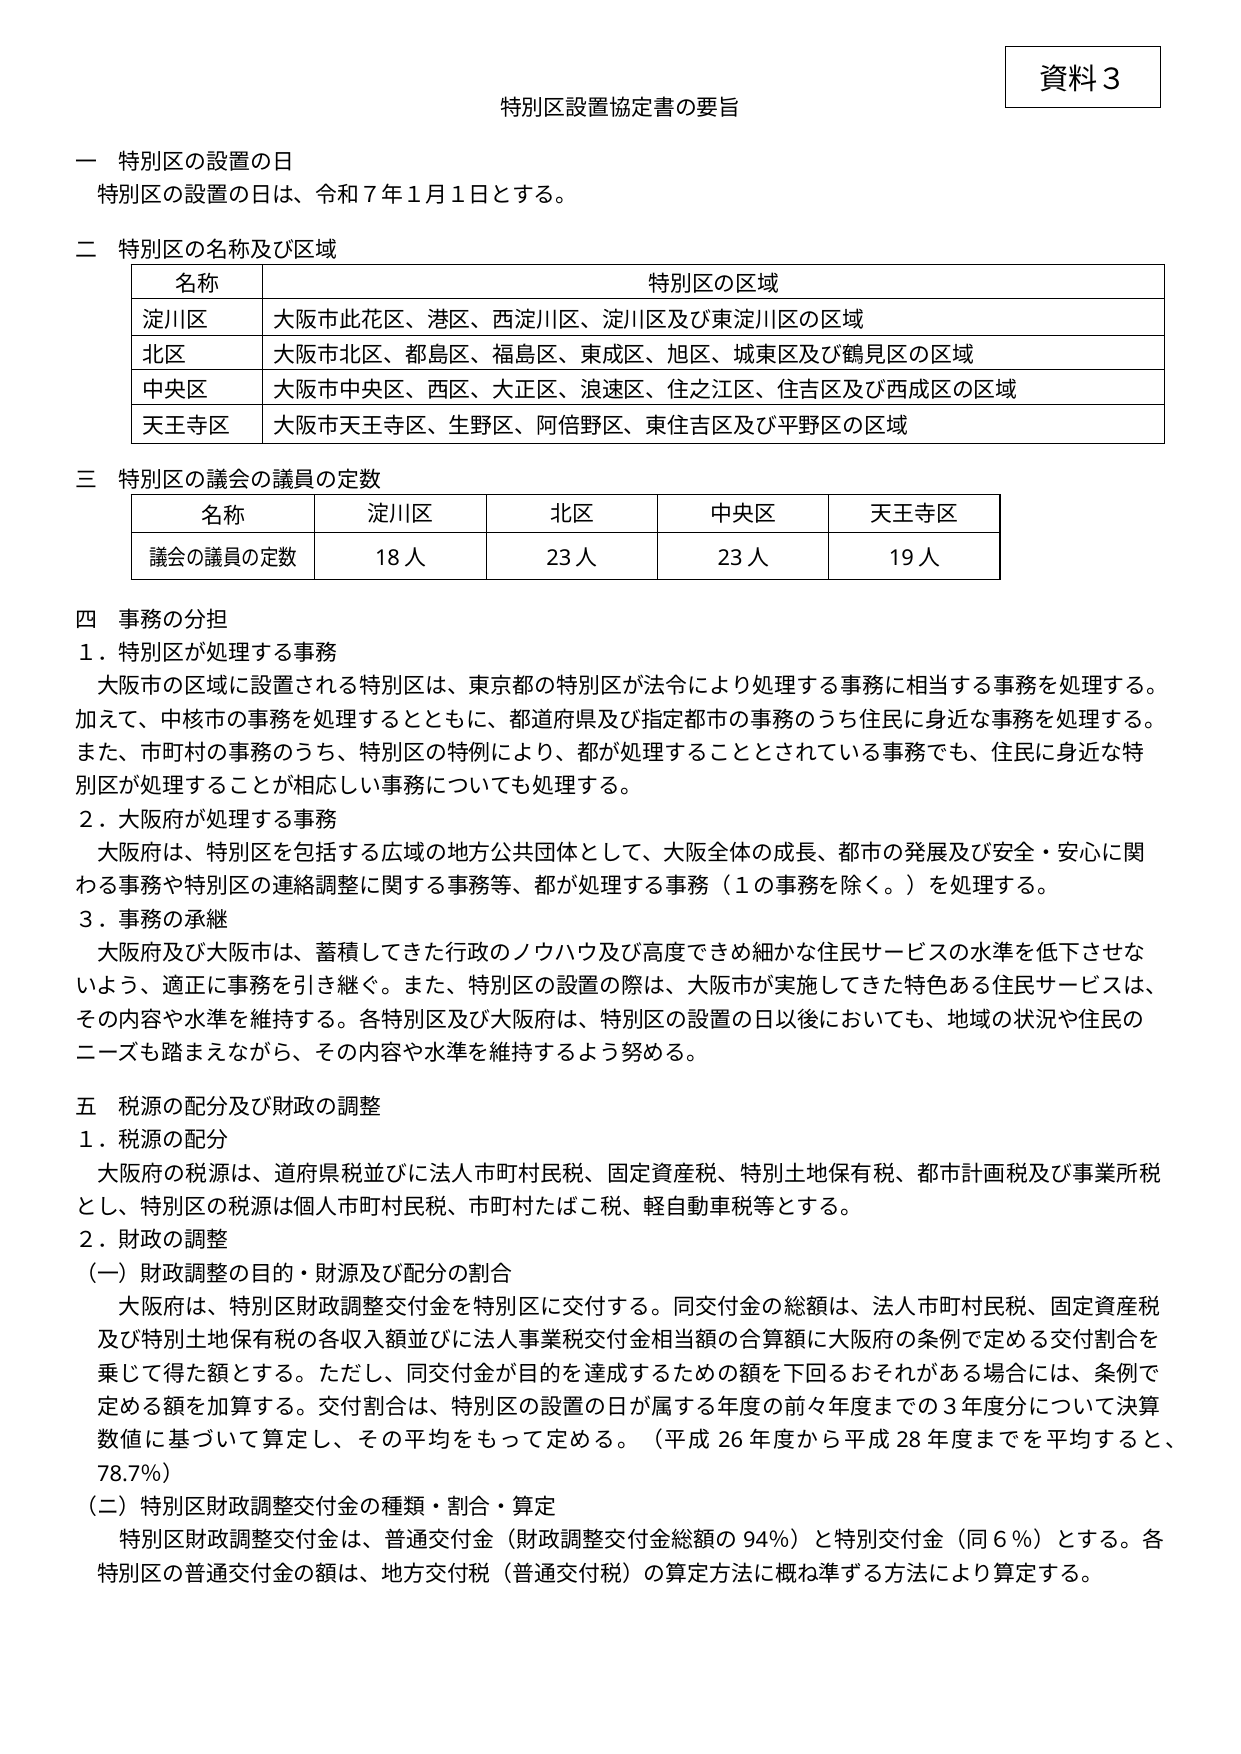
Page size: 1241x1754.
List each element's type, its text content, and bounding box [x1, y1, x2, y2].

table_header 中央区 [658, 495, 828, 532]
table_header 名称 [132, 495, 314, 532]
text ３．事務の承継 [75, 900, 1165, 934]
text 二 特別区の名称及び区域 [75, 230, 1165, 264]
text 特別区設置協定書の要旨 [75, 89, 1165, 122]
table_header 北区 [487, 495, 657, 532]
table_header 天王寺区 [829, 495, 999, 532]
table_cell 大阪市天王寺区、生野区、阿倍野区、東住吉区及び平野区の区域 [263, 405, 1164, 443]
text 特別区財政調整交付金は、普通交付金（財政調整交付金総額の94％）と特別交付金（同６％）とする。各特別区の普通交付金の額は、地方交付税（普通交付税）の算定方法に概ね準ずる方法により算定する。 [75, 1521, 1165, 1588]
subtitle （一）財政調整の目的・財源及び配分の割合 [75, 1254, 1165, 1288]
table_cell 議会の議員の定数 [132, 533, 314, 578]
table_cell 大阪市北区、都島区、福島区、東成区、旭区、城東区及び鶴見区の区域 [263, 336, 1164, 369]
text 大阪府の税源は、道府県税並びに法人市町村民税、固定資産税、特別土地保有税、都市計画税及び事業所税とし、特別区の税源は個人市町村民税、市町村たばこ税、軽自動車税等とする。 [75, 1154, 1165, 1221]
text 一 特別区の設置の日 [75, 143, 1165, 176]
table_cell 18人 [315, 533, 486, 578]
table_cell 19人 [829, 533, 999, 578]
text 大阪府は、特別区を包括する広域の地方公共団体として、大阪全体の成長、都市の発展及び安全・安心に関わる事務や特別区の連絡調整に関する事務等、都が処理する事務（１の事務を除く。）を処理する。 [75, 834, 1165, 900]
text 特別区の設置の日は、令和７年１月１日とする。 [75, 176, 1165, 209]
subtitle ２．財政の調整 [75, 1221, 1165, 1254]
text 五 税源の配分及び財政の調整 [75, 1088, 1165, 1121]
subtitle １．税源の配分 [75, 1121, 1165, 1154]
table_cell 天王寺区 [132, 405, 262, 443]
subtitle １．特別区が処理する事務 [75, 634, 1165, 667]
subtitle 四 事務の分担 [75, 600, 1165, 634]
subtitle 三 特別区の議会の議員の定数 [75, 461, 1165, 494]
table_cell 中央区 [132, 370, 262, 404]
text 大阪市の区域に設置される特別区は、東京都の特別区が法令により処理する事務に相当する事務を処理する。加えて、中核市の事務を処理するとともに、都道府県及び指定都市の事務のうち住民に身近な事務を処理する。また、市町村の事務のうち、特別区の特例により、都が処理することとされている事務でも、住民に身近な特別区が処理することが相応しい事務についても処理する。 [75, 667, 1165, 800]
subtitle （ニ）特別区財政調整交付金の種類・割合・算定 [75, 1488, 1165, 1521]
table_header 特別区の区域 [263, 265, 1164, 298]
table_cell 大阪市此花区、港区、西淀川区、淀川区及び東淀川区の区域 [263, 299, 1164, 335]
table_header 淀川区 [315, 495, 486, 532]
table_cell 23人 [658, 533, 828, 578]
table_cell 大阪市中央区、西区、大正区、浪速区、住之江区、住吉区及び西成区の区域 [263, 370, 1164, 404]
subtitle ２．大阪府が処理する事務 [75, 800, 1165, 834]
table_header 名称 [132, 265, 262, 298]
table_cell 23人 [487, 533, 657, 578]
table_cell 北区 [132, 336, 262, 369]
text 大阪府及び大阪市は、蓄積してきた行政のノウハウ及び高度できめ細かな住民サービスの水準を低下させないよう、適正に事務を引き継ぐ。また、特別区の設置の際は、大阪市が実施してきた特色ある住民サービスは、その内容や水準を維持する。各特別区及び大阪府は、特別区の設置の日以後においても、地域の状況や住民のニーズも踏まえながら、その内容や水準を維持するよう努める。 [75, 934, 1165, 1067]
text 大阪府は、特別区財政調整交付金を特別区に交付する。同交付金の総額は、法人市町村民税、固定資産税及び特別土地保有税の各収入額並びに法人事業税交付金相当額の合算額に大阪府の条例で定める交付割合を乗じて得た額とする。ただし、同交付金が目的を達成するための額を下回るおそれがある場合には、条例で定める額を加算する。交付割合は、特別区の設置の日が属する年度の前々年度までの３年度分について決算数値に基づいて算定し、その平均をもって定める。（平成26年度から平成28年度までを平均すると、78.7％） [97, 1288, 1165, 1488]
table_cell 淀川区 [132, 299, 262, 335]
